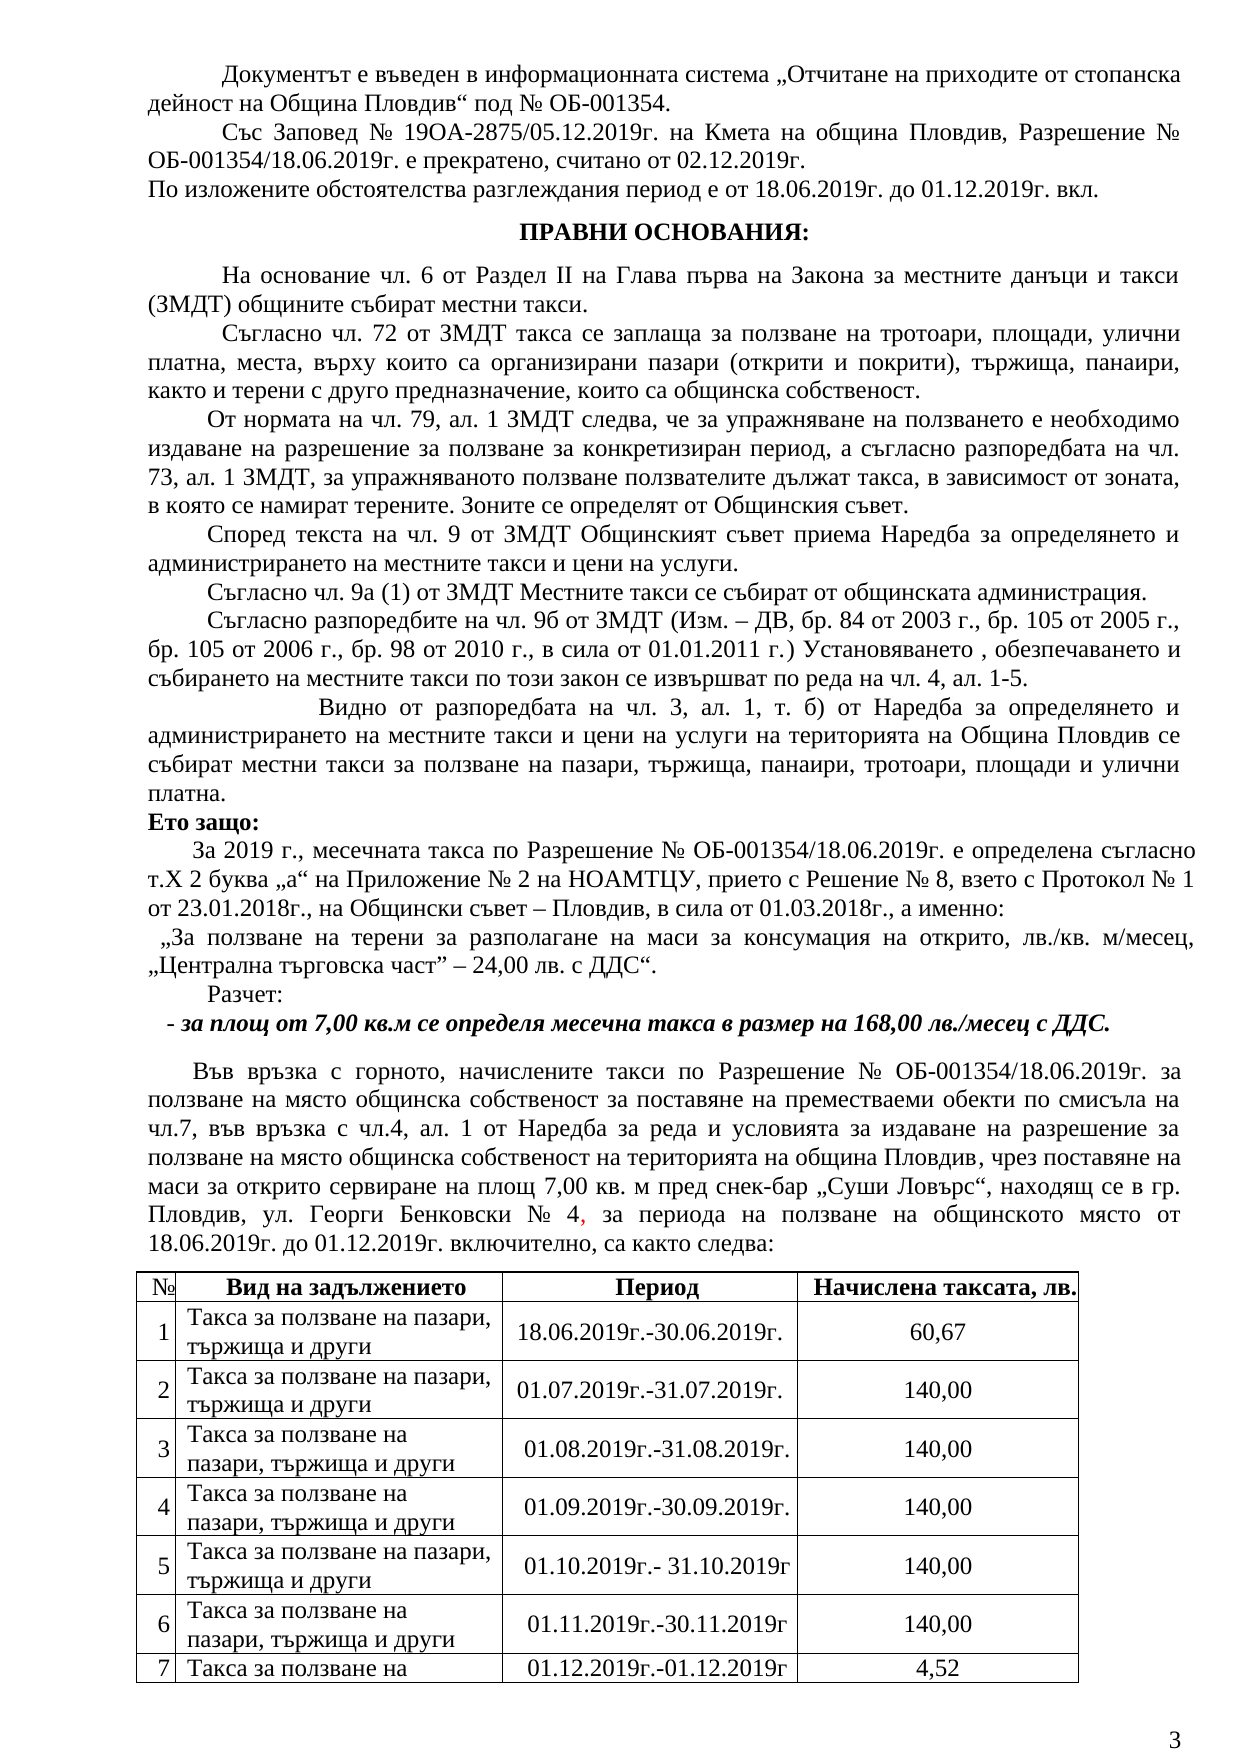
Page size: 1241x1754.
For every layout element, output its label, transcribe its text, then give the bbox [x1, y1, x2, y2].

text Видно от разпоредбата на чл. 3, ал. 1, т. б) от Наредба за определянето и администрирането на местните такси и цени на услуги на територията на Община Пловдив се събират местни такси за ползване на пазари, тържища, панаири, тротоари, площади и улични платна. [148, 692, 1181, 807]
table_cell 4 [137, 1478, 175, 1535]
text „За ползване на терени за разполагане на маси за консумация на открито, лв./кв. м/месец, „Централна търговска част” – 24,00 лв. с ДДС“. [148, 922, 1196, 979]
text По изложените обстоятелства разглеждания период е от 18.06.2019г. до 01.12.2019г. вкл. [148, 174, 1181, 203]
table_cell Такса за ползване на пазари, тържища и други [176, 1302, 502, 1360]
text ПРАВНИ ОСНОВАНИЯ: [148, 217, 1181, 246]
table_cell 01.11.2019г.-30.11.2019г [503, 1595, 797, 1652]
table_header Вид на задължението [176, 1273, 502, 1301]
text Със Заповед № 19ОА-2875/05.12.2019г. на Кмета на община Пловдив, Разрешение № ОБ-001354/18.06.2019г. е прекратено, считано от 02.12.2019г. [148, 117, 1181, 174]
table_cell 140,00 [798, 1536, 1078, 1594]
table_cell 60,67 [798, 1302, 1078, 1360]
table_cell 3 [137, 1419, 175, 1477]
table_cell 2 [137, 1361, 175, 1418]
table_cell 140,00 [798, 1419, 1078, 1477]
table_cell 4,52 [798, 1654, 1078, 1682]
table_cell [176, 1595, 502, 1652]
table_cell 140,00 [798, 1478, 1078, 1535]
text Съгласно чл. 9а (1) от ЗМДТ Местните такси се събират от общинската администрация. [148, 577, 1181, 605]
table_cell 01.09.2019г.-30.09.2019г. [503, 1478, 797, 1535]
text На основание чл. 6 от Раздел ІІ на Глава първа на Закона за местните данъци и такси (ЗМДТ) общините събират местни такси. [148, 260, 1181, 318]
text Документът е въведен в информационната система „Отчитане на приходите от стопанска дейност на Община Пловдив“ под № ОБ-001354. [148, 59, 1181, 117]
text - за площ от 7,00 кв.м се определя месечна такса в размер на 168,00 лв./месец с ДДС. [166, 1008, 1181, 1037]
table_cell 01.07.2019г.-31.07.2019г. [503, 1361, 797, 1418]
text Ето защо: [148, 807, 1181, 835]
text От нормата на чл. 79, ал. 1 ЗМДТ следва, че за упражняване на ползването е необходимо издаване на разрешение за ползване за конкретизиран период, а съгласно разпоредбата на чл. 73, ал. 1 ЗМДТ, за упражняваното ползване ползвателите дължат такса, в зависимост от зоната, в която се намират терените. Зоните се определят от Общинския съвет. [148, 404, 1181, 519]
table_cell 6 [137, 1595, 175, 1652]
table_cell Такса за ползване на пазари, тържища и други [176, 1361, 502, 1418]
text За 2019 г., месечната такса по Разрешение № ОБ-001354/18.06.2019г. е определена съгласно т.Х 2 буква „а“ на Приложение № 2 на НОАМТЦУ, прието с Решение № 8, взето с Протокол № 1 от 23.01.2018г., на Общински съвет – Пловдив, в сила от 01.03.2018г., а именно: [148, 835, 1196, 922]
text Съгласно чл. 72 от ЗМДТ такса се заплаща за ползване на тротоари, площади, улични платна, места, върху които са организирани пазари (открити и покрити), тържища, панаири, както и терени с друго предназначение, които са общинска собственост. [148, 318, 1181, 404]
table_cell 01.10.2019г.- 31.10.2019г [503, 1536, 797, 1594]
table_header № [137, 1273, 175, 1301]
table_cell 5 [137, 1536, 175, 1594]
text Съгласно разпоредбите на чл. 9б от ЗМДТ (Изм. – ДВ, бр. 84 от 2003 г., бр. 105 от 2005 г., бр. 105 от 2006 г., бр. 98 от 2010 г., в сила от 01.01.2011 г.) Установяването , обезпечаването и събирането на местните такси по този закон се извършват по реда на чл. 4, ал. 1-5. [148, 605, 1181, 692]
table_cell 18.06.2019г.-30.06.2019г. [503, 1302, 797, 1360]
table_cell 1 [137, 1302, 175, 1360]
table_cell Такса за ползване на пазари, тържища и други [176, 1419, 502, 1477]
table_header Период [503, 1273, 797, 1301]
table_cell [176, 1536, 502, 1594]
text Разчет: [207, 979, 1196, 1008]
table_cell 7 [137, 1654, 175, 1682]
text Във връзка с горното, начислените такси по Разрешение № ОБ-001354/18.06.2019г. за ползване на място общинска собственост за поставяне на преместваеми обекти по смисъла на чл.7, във връзка с чл.4, ал. 1 от Наредба за реда и условията за издаване на разрешение за ползване на място общинска собственост на територията на община Пловдив, чрез поставяне на маси за открито сервиране на площ 7,00 кв. м пред снек-бар „Суши Ловърс“, находящ се в гр. Пловдив, ул. Георги Бенковски № 4, за периода на ползване на общинското място от 18.06.2019г. до 01.12.2019г. включително, са както следва: [148, 1056, 1181, 1257]
table_header Начислена таксата, лв. [798, 1273, 1078, 1301]
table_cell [176, 1654, 502, 1682]
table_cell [503, 1654, 797, 1682]
table_cell Такса за ползване на пазари, тържища и други [176, 1478, 502, 1535]
table_cell 140,00 [798, 1361, 1078, 1418]
table_cell 01.08.2019г.-31.08.2019г. [503, 1419, 797, 1477]
table_cell 140,00 [798, 1595, 1078, 1652]
text Според текста на чл. 9 от ЗМДТ Общинският съвет приема Наредба за определянето и администрирането на местните такси и цени на услуги. [148, 519, 1181, 577]
